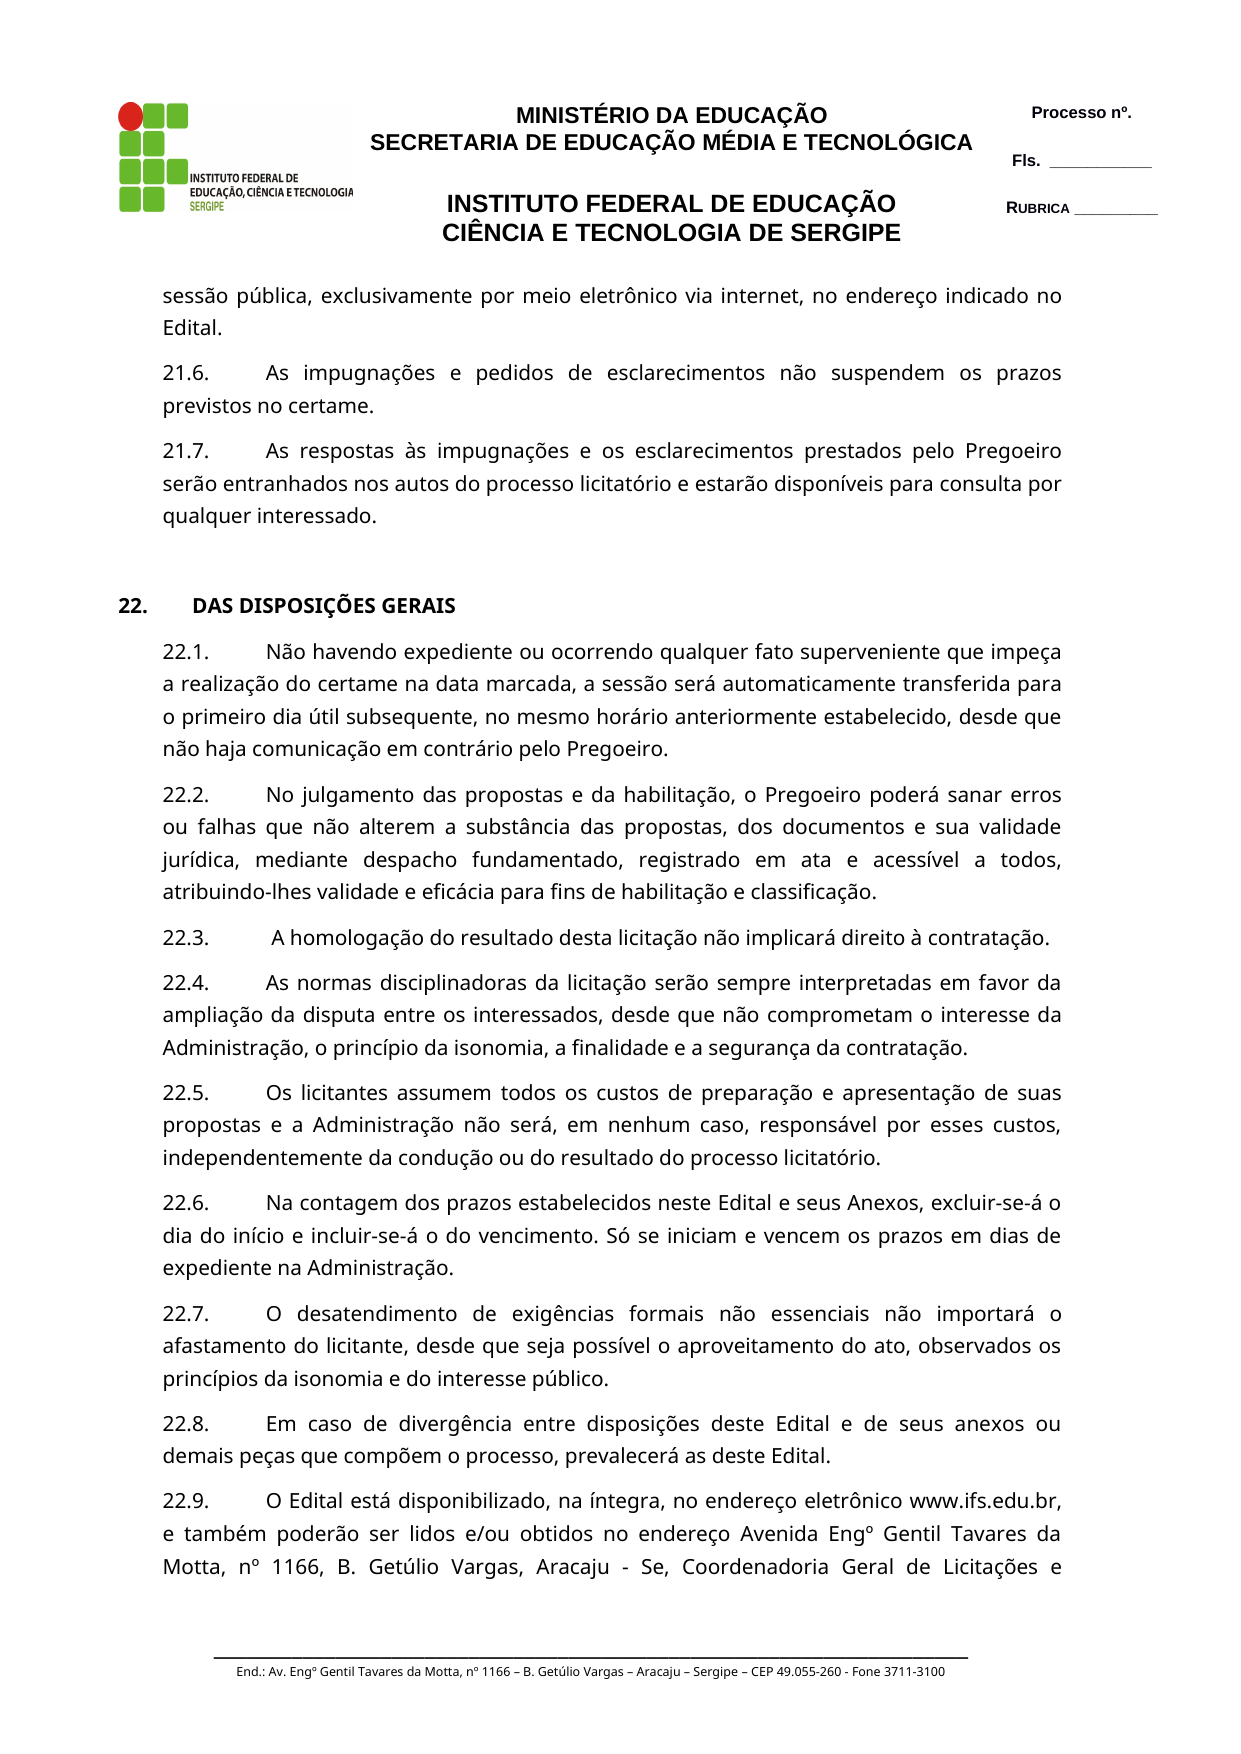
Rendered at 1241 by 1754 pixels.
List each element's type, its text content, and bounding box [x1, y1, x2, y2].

list As impugnações e pedidos de esclarecimentos não suspendem os prazos previstos no certame. [162, 358, 1063, 419]
list Os licitantes assumem todos os custos de preparação e apresentação de suas propostas e a Administração não será, em nenhum caso, responsável por esses custos, independentemente da condução ou do resultado do processo licitatório. [162, 1078, 1063, 1172]
list O desatendimento de exigências formais não essenciais não importará o afastamento do licitante, desde que seja possível o aproveitamento do ato, observados os princípios da isonomia e do interesse público. [162, 1299, 1063, 1392]
list No julgamento das propostas e da habilitação, o Pregoeiro poderá sanar erros ou falhas que não alterem a substância das propostas, dos documentos e sua validade jurídica, mediante despacho fundamentado, registrado em ata e acessível a todos, atribuindo-lhes validade e eficácia para fins de habilitação e classificação. [162, 780, 1063, 906]
list DAS DISPOSIÇÕES GERAIS [118, 592, 1063, 620]
list Em caso de divergência entre disposições deste Edital e de seus anexos ou demais peças que compõem o processo, prevalecerá as deste Edital. [162, 1409, 1063, 1470]
picture [118, 102, 353, 212]
list As normas disciplinadoras da licitação serão sempre interpretadas em favor da ampliação da disputa entre os interessados, desde que não comprometam o interesse da Administração, o princípio da isonomia, a finalidade e a segurança da contratação. [162, 968, 1063, 1061]
list Não havendo expediente ou ocorrendo qualquer fato superveniente que impeça a realização do certame na data marcada, a sessão será automaticamente transferida para o primeiro dia útil subsequente, no mesmo horário anteriormente estabelecido, desde que não haja comunicação em contrário pelo Pregoeiro. [162, 637, 1063, 763]
list Na contagem dos prazos estabelecidos neste Edital e seus Anexos, excluir-se-á o dia do início e incluir-se-á o do vencimento. Só se iniciam e vencem os prazos em dias de expediente na Administração. [162, 1188, 1063, 1282]
list A homologação do resultado desta licitação não implicará direito à contratação. [162, 923, 1063, 951]
list As respostas às impugnações e os esclarecimentos prestados pelo Pregoeiro serão entranhados nos autos do processo licitatório e estarão disponíveis para consulta por qualquer interessado. [162, 436, 1063, 530]
